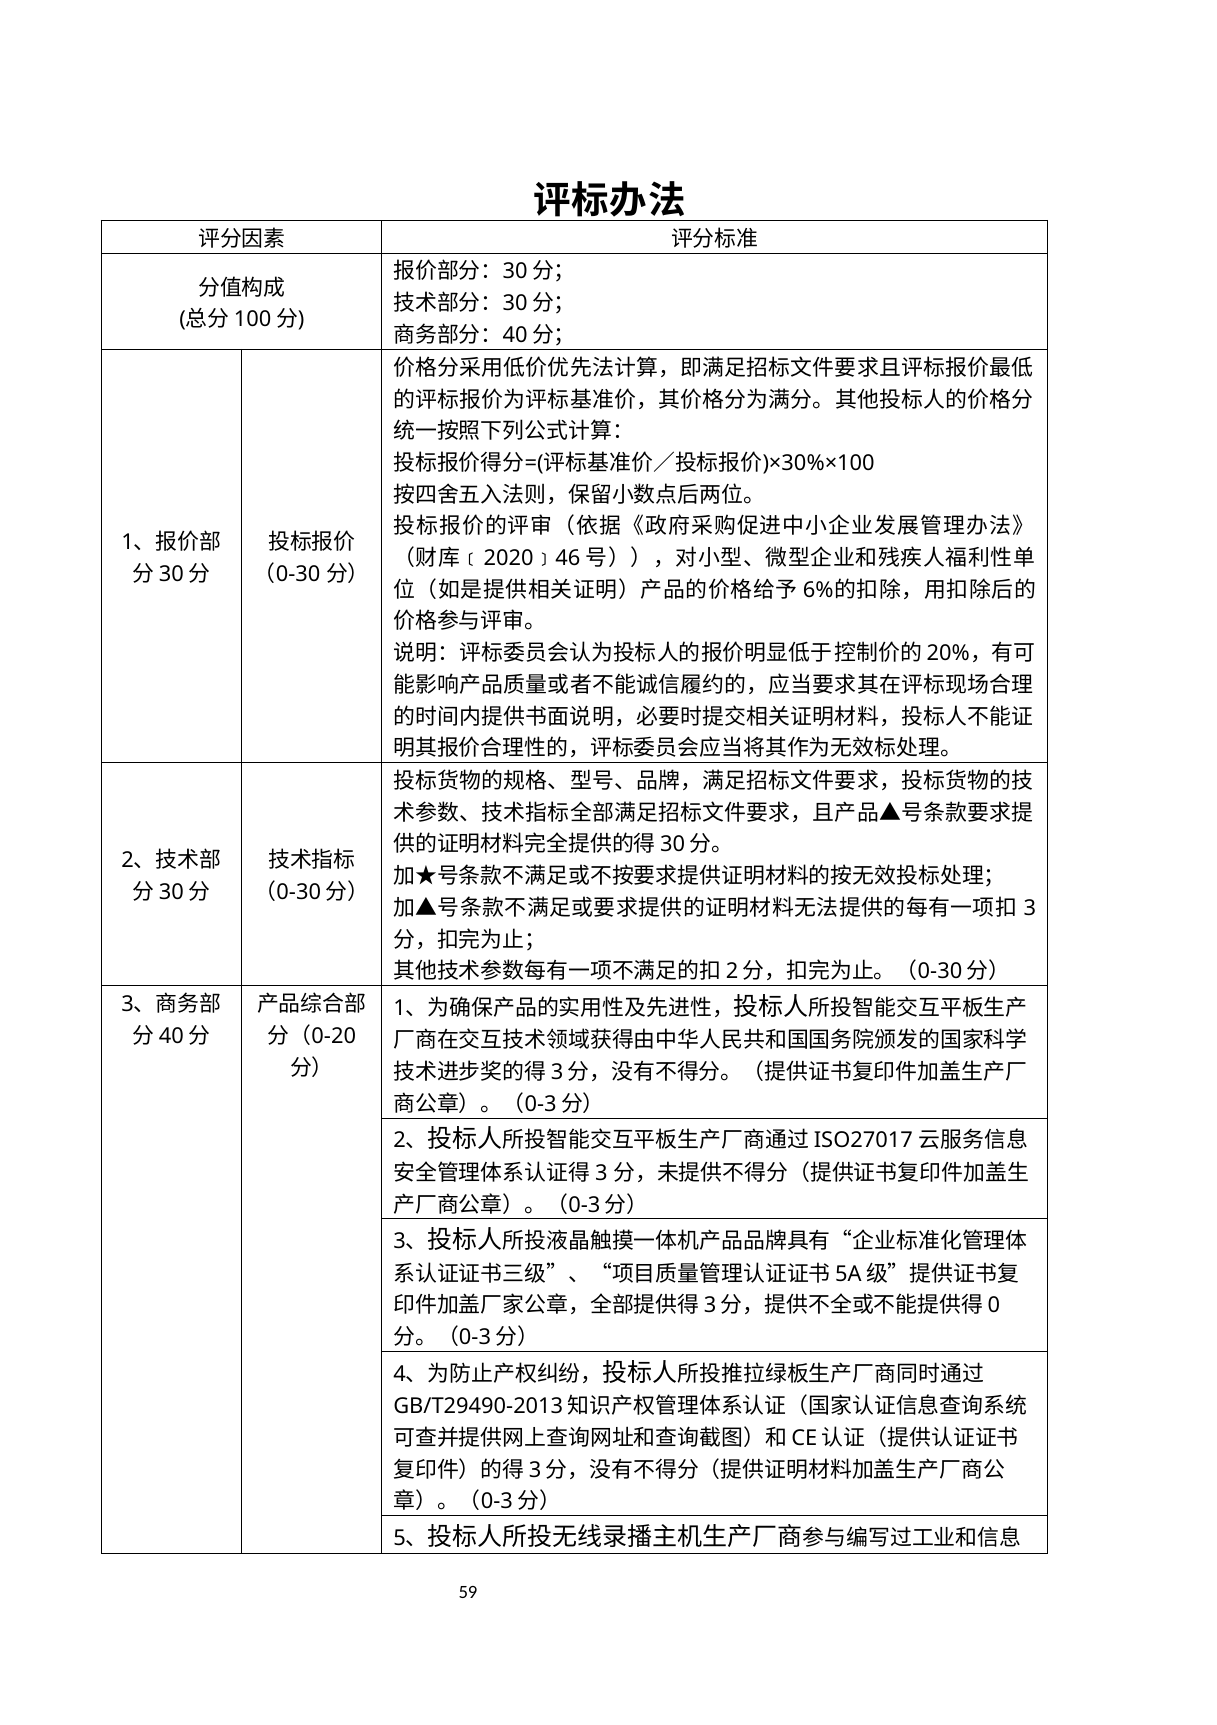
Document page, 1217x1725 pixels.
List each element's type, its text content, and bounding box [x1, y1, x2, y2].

text 评标办法 [114, 187, 1104, 220]
table_cell 2、技术部分30分 [102, 763, 241, 985]
table_header 评分因素 [102, 221, 381, 252]
table_cell 投标货物的规格、型号、品牌，满足招标文件要求，投标货物的技术参数、技术指标全部满足招标文件要求，且产品▲号条款要求提供的证明材料完全提供的得30分。 加★号条款不满足或不按要求提供证明材料的按无效投标处理； 加▲号条款不满足或要求提供的证明材料无法提供的每有一项扣3分，扣完为止； 其他技术参数每有一项不满足的扣2分，扣完为止。（0-30分） [382, 763, 1047, 985]
table_cell 分值构成 (总分100分) [102, 254, 381, 349]
table_cell 3、商务部分40分 [102, 986, 241, 1553]
table_cell 投标报价（0-30 分） [242, 350, 381, 762]
table_cell 1、为确保产品的实用性及先进性，投标人所投智能交互平板生产厂商在交互技术领域获得由中华人民共和国国务院颁发的国家科学技术进步奖的得3分，没有不得分。（提供证书复印件加盖生产厂商公章）。（0-3分） [382, 986, 1047, 1117]
table_header 评分标准 [382, 221, 1047, 252]
table_cell 技术指标（0-30分） [242, 763, 381, 985]
table_cell 2、投标人所投智能交互平板生产厂商通过 ISO27017 云服务信息安全管理体系认证得 3 分，未提供不得分（提供证书复印件加盖生产厂商公章）。（0-3分） [382, 1119, 1047, 1218]
table_cell 产品综合部分（0-20分） [242, 986, 381, 1553]
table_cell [382, 1516, 1047, 1553]
table_cell 4、为防止产权纠纷，投标人所投推拉绿板生产厂商同时通过GB/T29490-2013知识产权管理体系认证（国家认证信息查询系统可查并提供网上查询网址和查询截图）和CE认证（提供认证证书复印件）的得3分，没有不得分（提供证明材料加盖生产厂商公章）。（0-3分） [382, 1352, 1047, 1515]
table_cell 价格分采用低价优先法计算，即满足招标文件要求且评标报价最低的评标报价为评标基准价，其价格分为满分。其他投标人的价格分统一按照下列公式计算： 投标报价得分=(评标基准价／投标报价)×30%×100 按四舍五入法则，保留小数点后两位。 投标报价的评审（依据《政府采购促进中小企业发展管理办法》（财库﹝2020﹞46号）），对小型、微型企业和残疾人福利性单位（如是提供相关证明）产品的价格给予6%的扣除，用扣除后的价格参与评审。 说明：评标委员会认为投标人的报价明显低于控制价的20%，有可能影响产品质量或者不能诚信履约的，应当要求其在评标现场合理的时间内提供书面说明，必要时提交相关证明材料，投标人不能证明其报价合理性的，评标委员会应当将其作为无效标处理。 [382, 350, 1047, 762]
table_cell 3、投标人所投液晶触摸一体机产品品牌具有“企业标准化管理体系认证证书三级”、“项目质量管理认证证书5A级”提供证书复印件加盖厂家公章，全部提供得3分，提供不全或不能提供得0分。（0-3分） [382, 1219, 1047, 1351]
table_cell 1、报价部分30分 [102, 350, 241, 762]
table_cell 报价部分：30分； 技术部分：30分； 商务部分：40分； [382, 254, 1047, 349]
